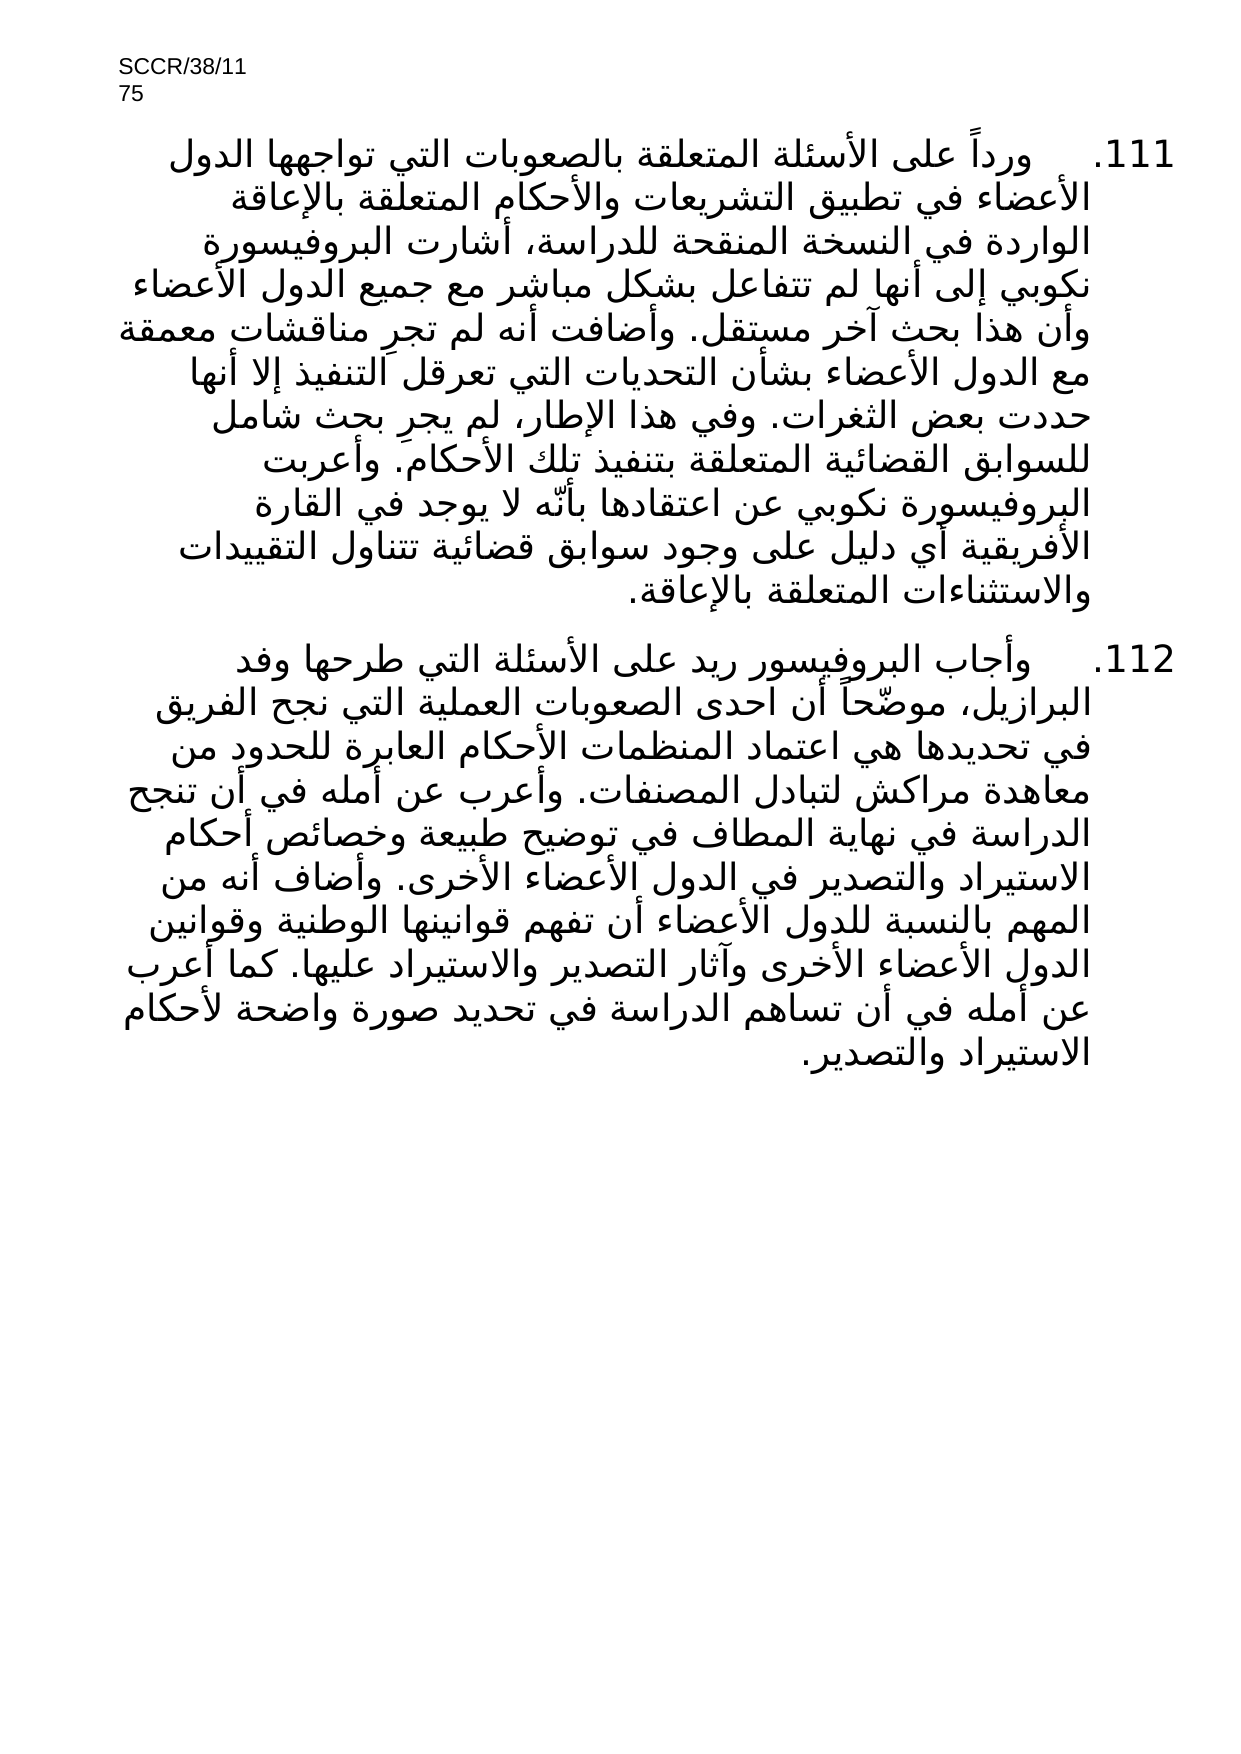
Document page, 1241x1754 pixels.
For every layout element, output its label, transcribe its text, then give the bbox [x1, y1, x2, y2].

list وأجاب البروفيسور ريد على الأسئلة التي طرحها وفد البرازيل، موضّحاً أن احدى الصعوبات العملية التي نجح الفريق في تحديدها هي اعتماد المنظمات الأحكام العابرة للحدود من معاهدة مراكش لتبادل المصنفات. وأعرب عن أمله في أن تنجح الدراسة في نهاية المطاف في توضيح طبيعة وخصائص أحكام الاستيراد والتصدير في الدول الأعضاء الأخرى. وأضاف أنه من المهم بالنسبة للدول الأعضاء أن تفهم قوانينها الوطنية وقوانين الدول الأعضاء الأخرى وآثار التصدير والاستيراد عليها. كما أعرب عن أمله في أن تساهم الدراسة في تحديد صورة واضحة لأحكام الاستيراد والتصدير. [118, 637, 1092, 1074]
list ورداً على الأسئلة المتعلقة بالصعوبات التي تواجهها الدول الأعضاء في تطبيق التشريعات والأحكام المتعلقة بالإعاقة الواردة في النسخة المنقحة للدراسة، أشارت البروفيسورة نكوبي إلى أنها لم تتفاعل بشكل مباشر مع جميع الدول الأعضاء وأن هذا بحث آخر مستقل. وأضافت أنه لم تجرِ مناقشات معمقة مع الدول الأعضاء بشأن التحديات التي تعرقل التنفيذ إلا أنها حددت بعض الثغرات. وفي هذا الإطار، لم يجرِ بحث شامل للسوابق القضائية المتعلقة بتنفيذ تلك الأحكام. وأعربت البروفيسورة نكوبي عن اعتقادها بأنّه لا يوجد في القارة الأفريقية أي دليل على وجود سوابق قضائية تتناول التقييدات والاستثناءات المتعلقة بالإعاقة. [118, 132, 1092, 612]
